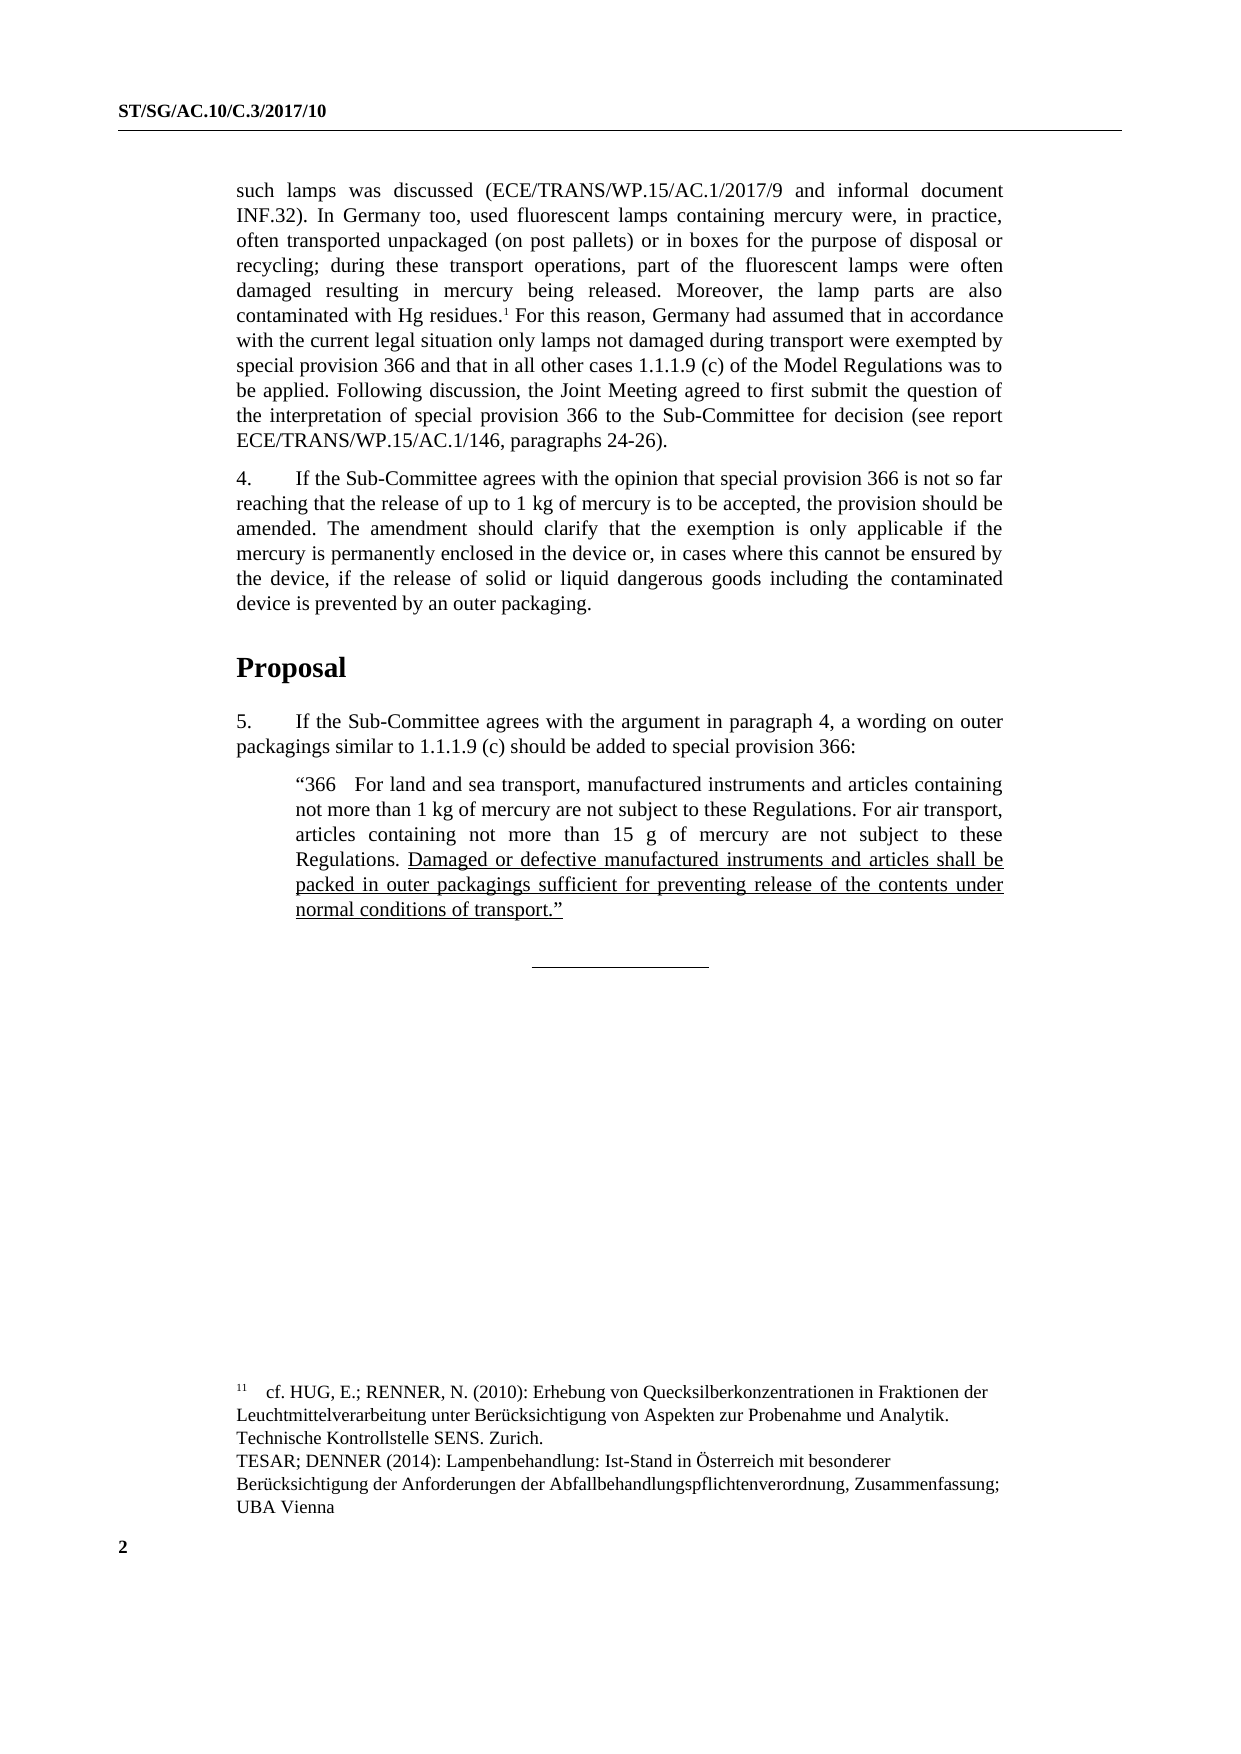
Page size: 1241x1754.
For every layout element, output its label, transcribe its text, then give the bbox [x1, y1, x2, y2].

text Proposal [118, 652, 1004, 683]
text “366 For land and sea transport, manufactured instruments and articles containing not more than 1 kg of mercury are not subject to these Regulations. For air transport, articles containing not more than 15 g of mercury are not subject to these Regulations. Damaged or defective manufactured instruments and articles shall be packed in outer packagings sufficient for preventing release of the contents under normal conditions of transport.” [295, 771, 1004, 893]
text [236, 177, 1004, 452]
text 5. If the Sub-Committee agrees with the argument in paragraph 4, a wording on outer packagings similar to 1.1.1.9 (c) should be added to special provision 366: [236, 708, 1004, 758]
text 4. If the Sub-Committee agrees with the opinion that special provision 366 is not so far reaching that the release of up to 1 kg of mercury is to be accepted, the provision should be amended. The amendment should clarify that the exemption is only applicable if the mercury is permanently enclosed in the device or, in cases where this cannot be ensured by the device, if the release of solid or liquid dangerous goods including the contaminated device is prevented by an outer packaging. [236, 465, 1004, 615]
